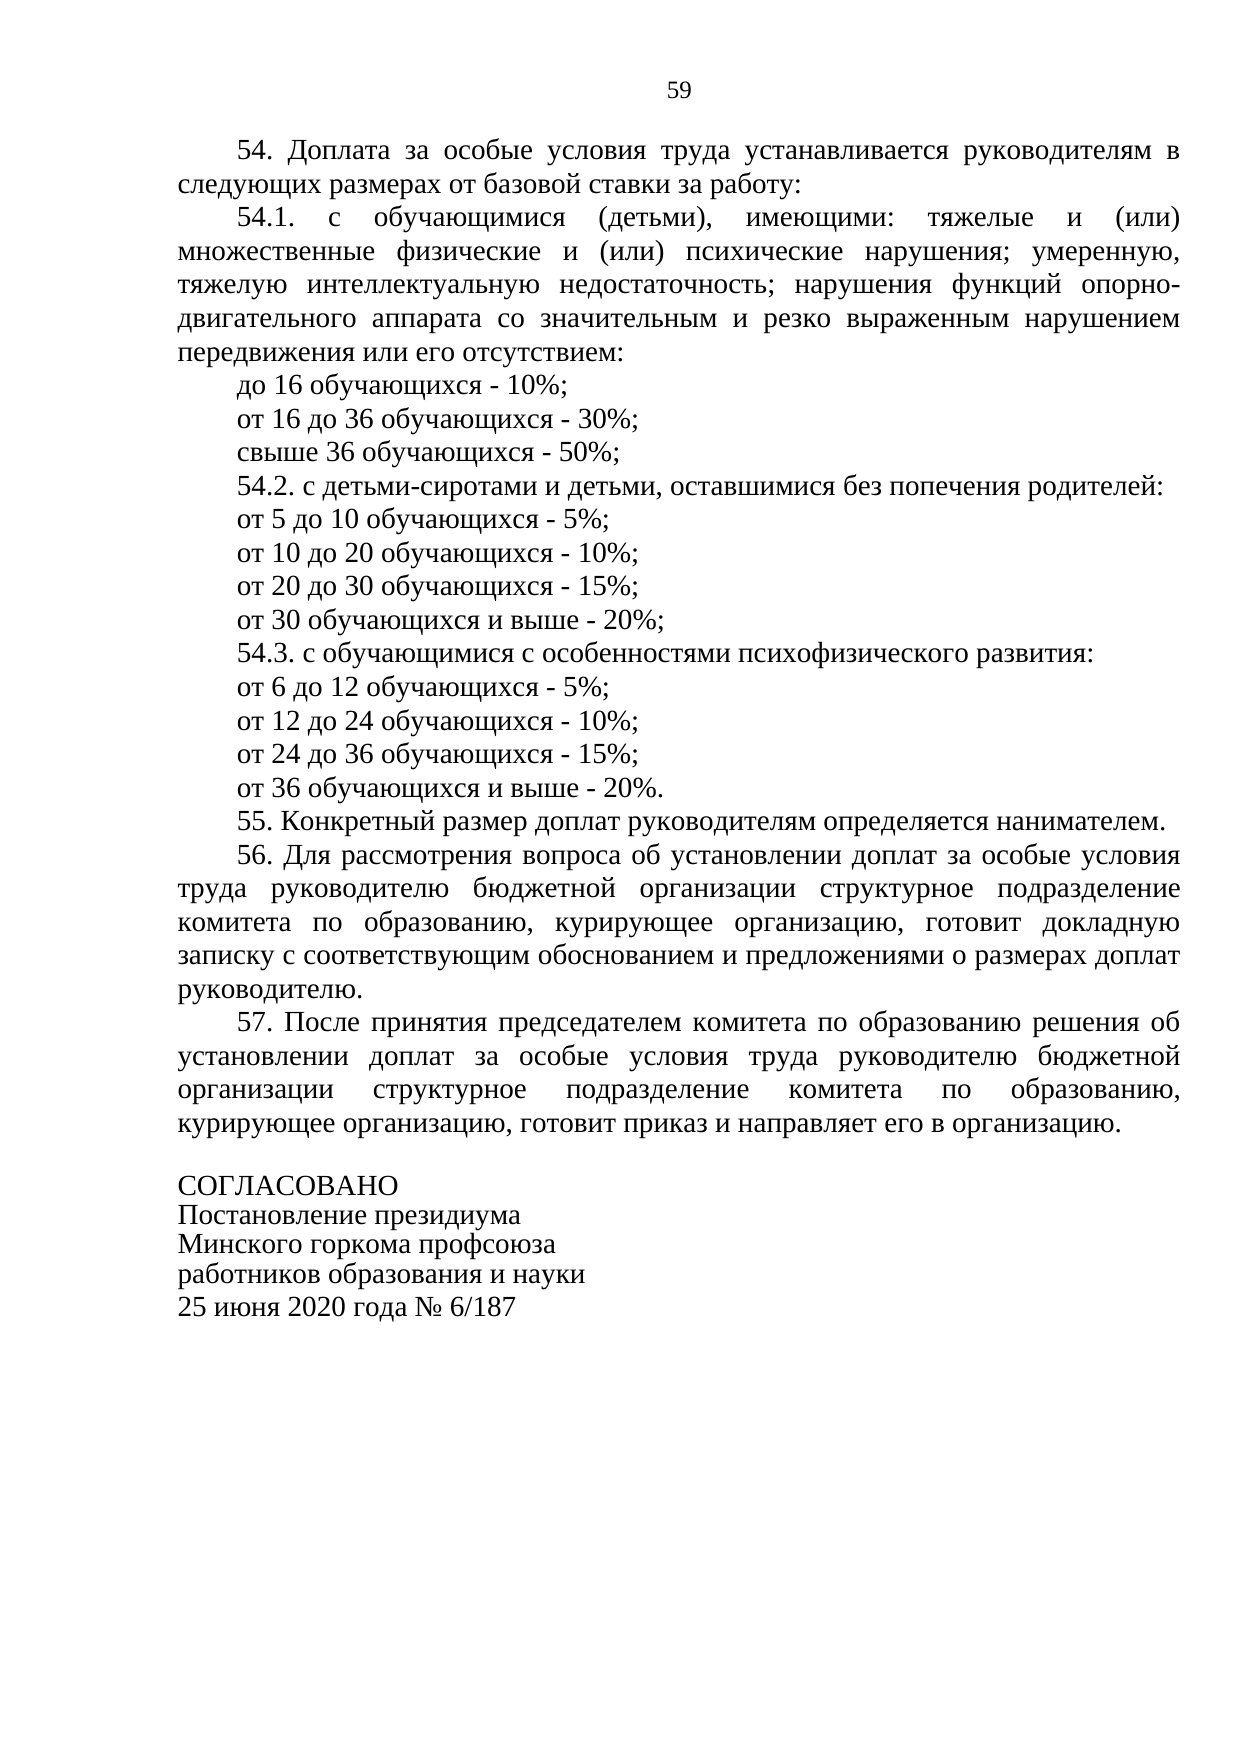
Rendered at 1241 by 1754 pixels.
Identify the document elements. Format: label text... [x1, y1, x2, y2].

text 54.2. с детьми-сиротами и детьми, оставшимися без попечения родителей: [177, 468, 1181, 501]
text работников образования и науки [177, 1260, 1181, 1289]
text Минского горкома профсоюза [177, 1231, 1181, 1260]
text от 36 обучающихся и выше - 20%. [177, 770, 1181, 803]
text 54.3. с обучающимися с особенностями психофизического развития: [177, 636, 1181, 669]
text СОГЛАСОВАНО [177, 1172, 1181, 1201]
text от 30 обучающихся и выше - 20%; [177, 602, 1181, 636]
text 54. Доплата за особые условия труда устанавливается руководителям в следующих размерах от базовой ставки за работу: [177, 132, 1181, 199]
text 55. Конкретный размер доплат руководителям определяется нанимателем. [177, 803, 1181, 837]
text свыше 36 обучающихся - 50%; [177, 434, 1181, 468]
text от 10 до 20 обучающихся - 10%; [177, 535, 1181, 568]
text от 5 до 10 обучающихся - 5%; [177, 501, 1181, 535]
text Постановление президиума [177, 1201, 1181, 1231]
text 25 июня 2020 года № 6/187 [177, 1289, 591, 1322]
text от 20 до 30 обучающихся - 15%; [177, 568, 1181, 602]
text от 12 до 24 обучающихся - 10%; [177, 703, 1181, 736]
text от 16 до 36 обучающихся - 30%; [177, 401, 1181, 434]
text до 16 обучающихся - 10%; [177, 367, 1181, 401]
text 54.1. с обучающимися (детьми), имеющими: тяжелые и (или) множественные физические и (или) психические нарушения; умеренную, тяжелую интеллектуальную недостаточность; нарушения функций опорно-двигательного аппарата со значительным и резко выраженным нарушением передвижения или его отсутствием: [177, 199, 1181, 367]
text от 6 до 12 обучающихся - 5%; [177, 669, 1181, 703]
text от 24 до 36 обучающихся - 15%; [177, 736, 1181, 770]
text 56. Для рассмотрения вопроса об установлении доплат за особые условия труда руководителю бюджетной организации структурное подразделение комитета по образованию, курирующее организацию, готовит докладную записку с соответствующим обоснованием и предложениями о размерах доплат руководителю. [177, 837, 1181, 1004]
text 57. После принятия председателем комитета по образованию решения об установлении доплат за особые условия труда руководителю бюджетной организации структурное подразделение комитета по образованию, курирующее организацию, готовит приказ и направляет его в организацию. [177, 1004, 1181, 1139]
